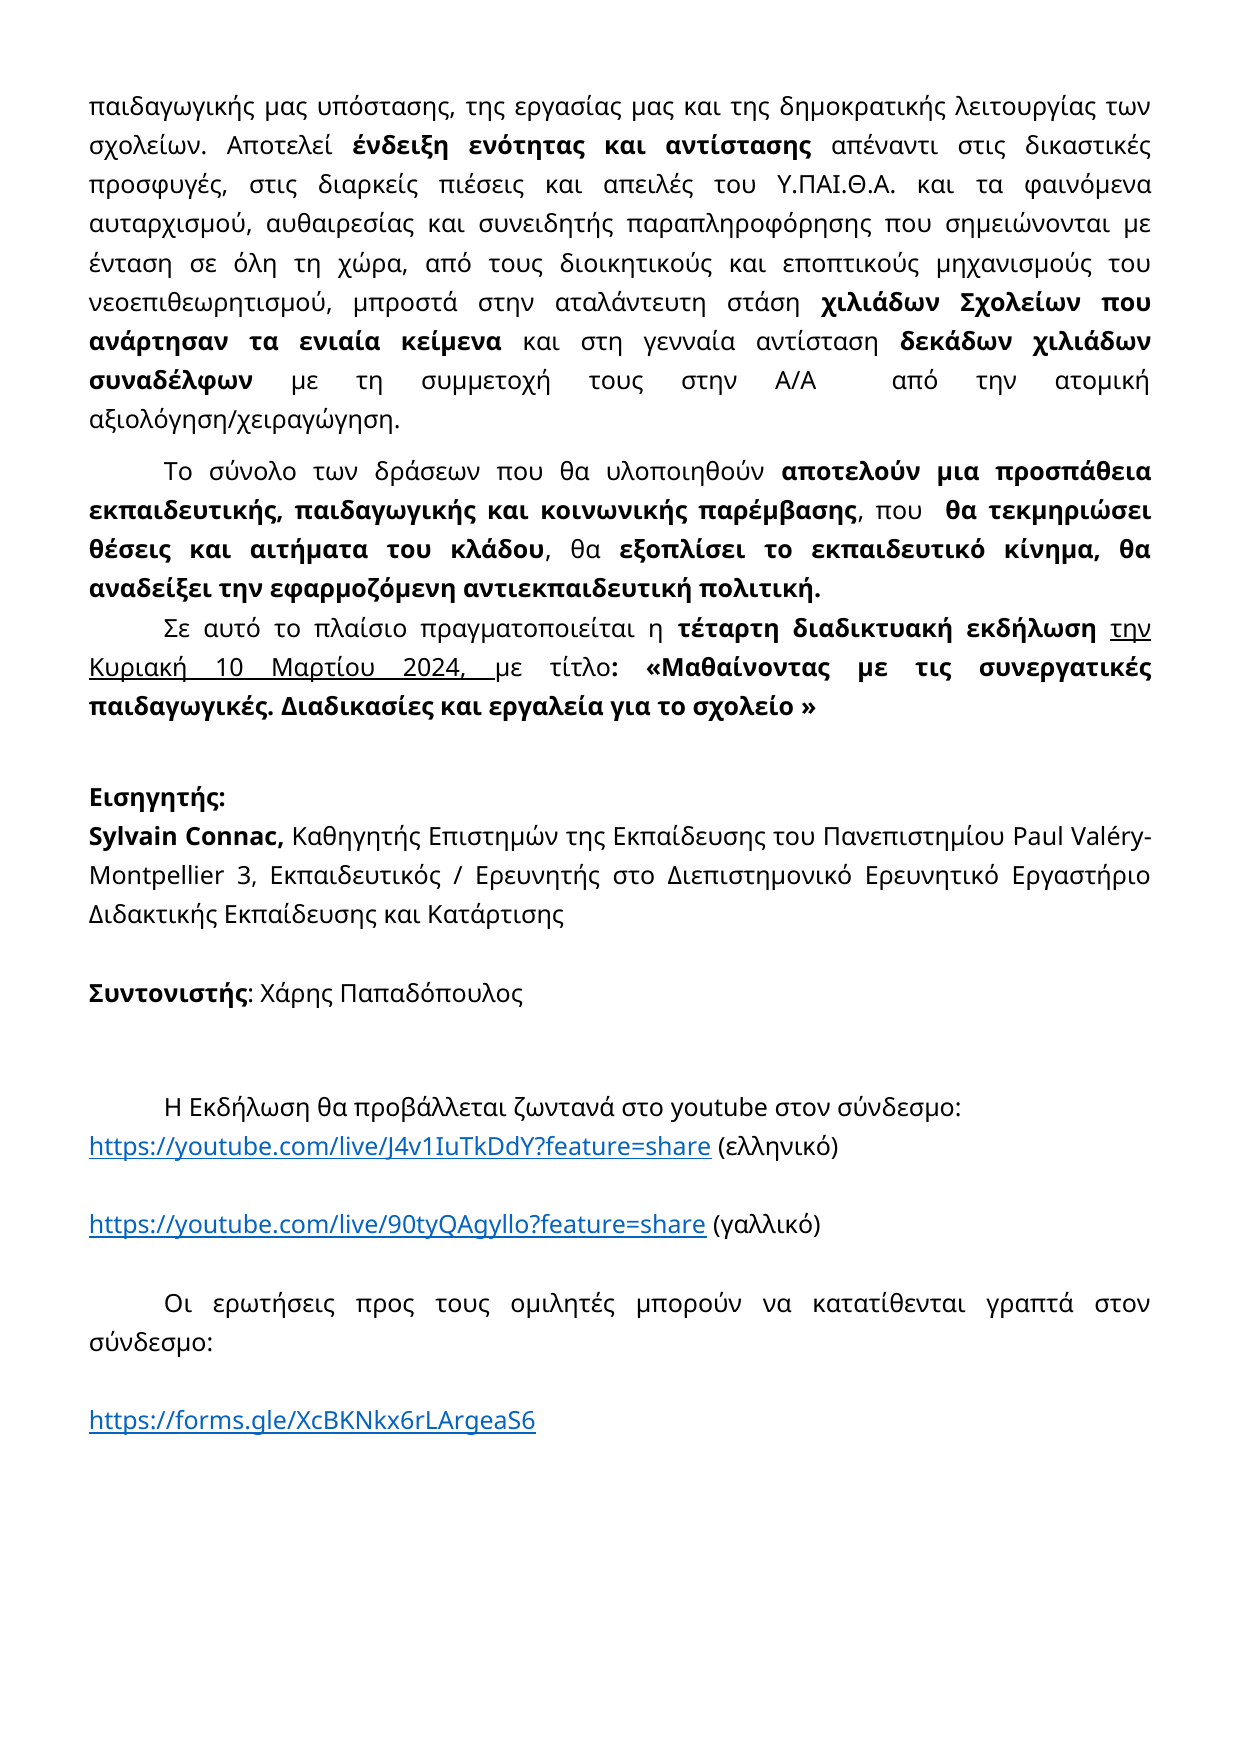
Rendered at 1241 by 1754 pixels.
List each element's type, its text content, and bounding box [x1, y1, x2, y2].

text Το σύνολο των δράσεων που θα υλοποιηθούν αποτελούν μια προσπάθεια εκπαιδευτικής, παιδαγωγικής και κοινωνικής παρέμβασης, που θα τεκμηριώσει θέσεις και αιτήματα του κλάδου, θα εξοπλίσει το εκπαιδευτικό κίνημα, θα αναδείξει την εφαρμοζόμενη αντιεκπαιδευτική πολιτική. [89, 454, 1152, 605]
text Εισηγητής: [89, 779, 1152, 813]
text Η Εκδήλωση θα προβάλλεται ζωντανά στο youtube στον σύνδεσμο: [89, 1089, 1152, 1124]
text Σε αυτό το πλαίσιο πραγματοποιείται η τέταρτη διαδικτυακή εκδήλωση την Κυριακή 10 Μαρτίου 2024, με τίτλο: «Μαθαίνοντας με τις συνεργατικές παιδαγωγικές. Διαδικασίες και εργαλεία για το σχολείο » [89, 610, 1152, 723]
text Συντονιστής: Χάρης Παπαδόπουλος [89, 975, 1152, 1009]
text Sylvain Connac, Καθηγητής Επιστημών της Εκπαίδευσης του Πανεπιστημίου Paul Valéry-Montpellier 3, Εκπαιδευτικός / Ερευνητής στο Διεπιστημονικό Ερευνητικό Εργαστήριο Διδακτικής Εκπαίδευσης και Κατάρτισης [89, 819, 1152, 931]
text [89, 89, 1152, 436]
text https://forms.gle/XcBKNkx6rLArgeaS6 [89, 1403, 1152, 1437]
text https://youtube.com/live/90tyQAgyllo?feature=share (γαλλικό) [89, 1207, 1152, 1241]
text https://youtube.com/live/J4v1IuTkDdY?feature=share (ελληνικό) [89, 1129, 1152, 1163]
text Οι ερωτήσεις προς τους ομιλητές μπορούν να κατατίθενται γραπτά στον σύνδεσμο: [89, 1285, 1152, 1359]
